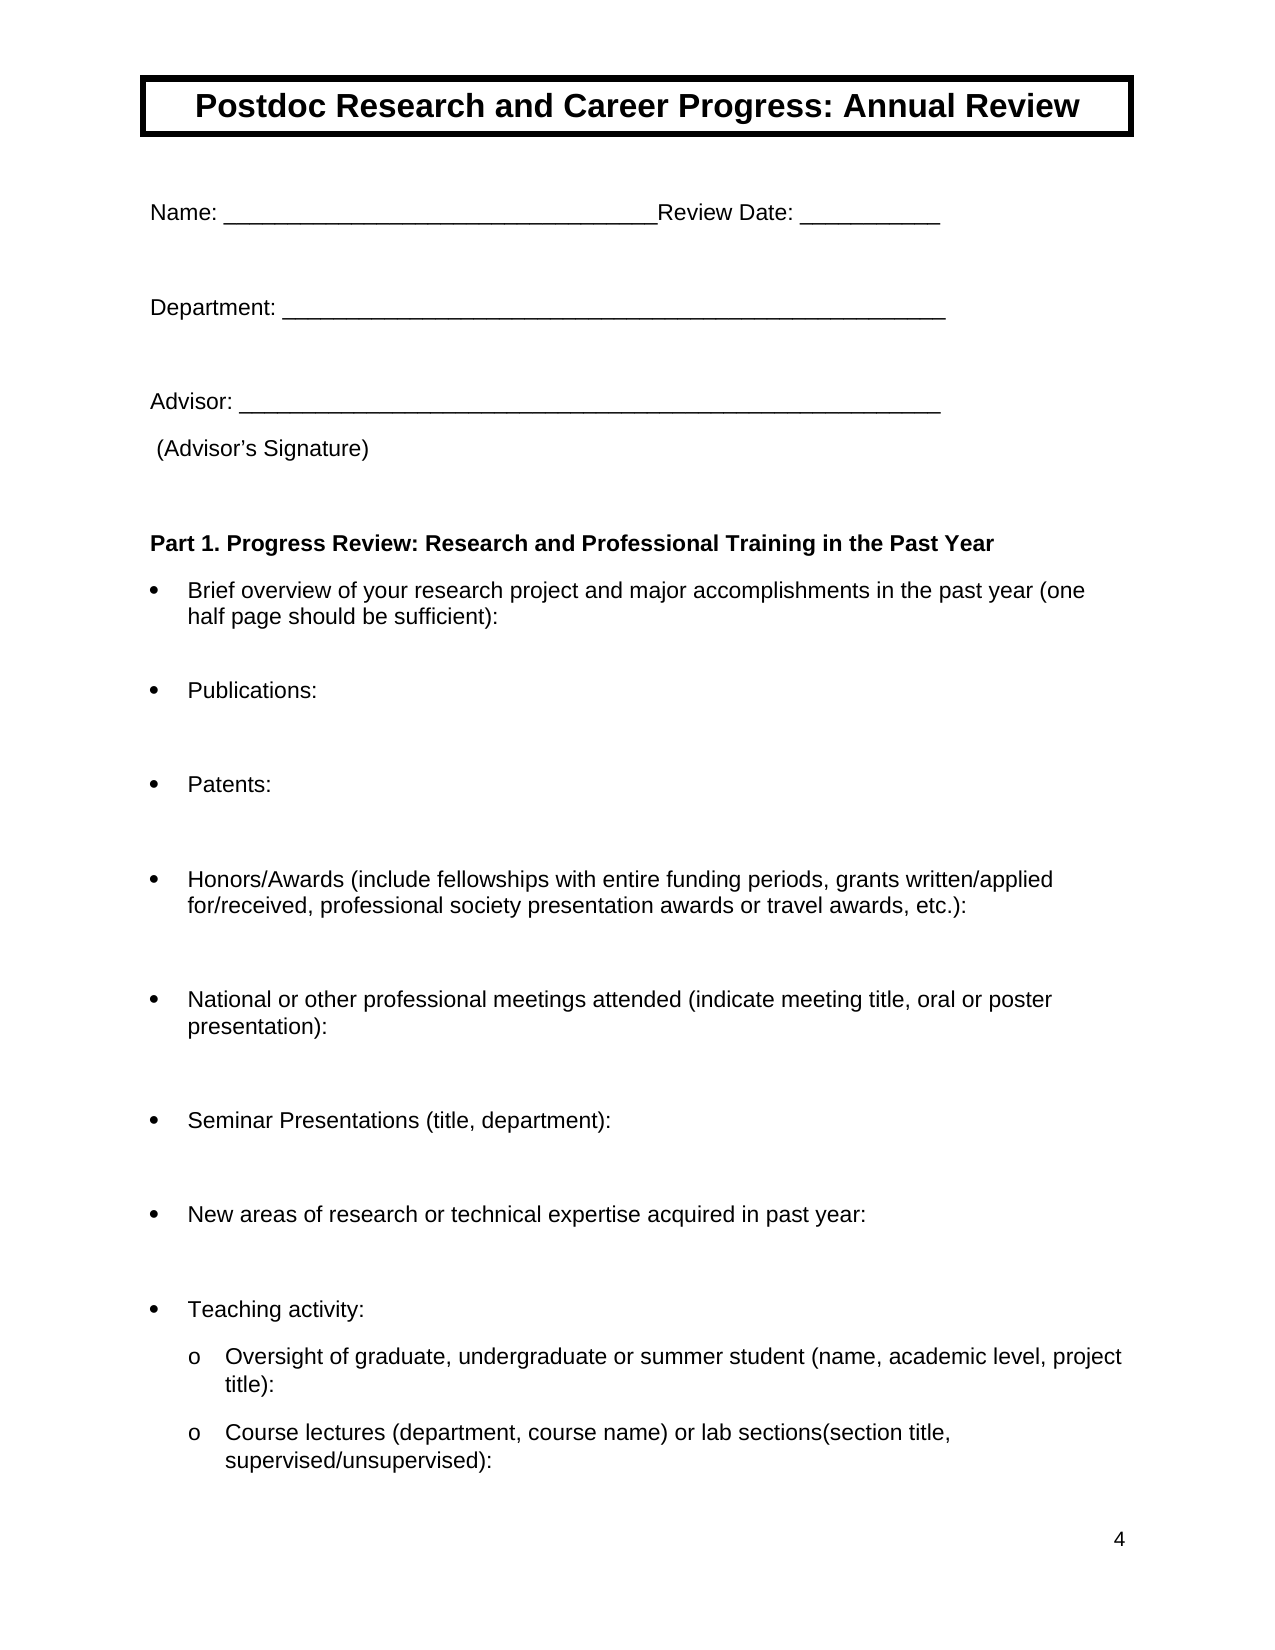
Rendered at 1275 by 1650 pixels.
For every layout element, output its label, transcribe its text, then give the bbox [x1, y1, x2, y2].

list Honors/Awards (include fellowships with entire funding periods, grants written/applied for/received, professional society presentation awards or travel awards, etc.): [150, 866, 1125, 918]
text Advisor: _______________________________________________________ [150, 388, 1125, 414]
list National or other professional meetings attended (indicate meeting title, oral or poster presentation): [150, 986, 1125, 1039]
list Oversight of graduate, undergraduate or summer student (name, academic level, project title): [187, 1343, 1125, 1398]
text (Advisor’s Signature) [150, 435, 1125, 462]
list New areas of research or technical expertise acquired in past year: [150, 1201, 1125, 1228]
text Department: ____________________________________________________ [150, 294, 1125, 320]
list Brief overview of your research project and major accomplishments in the past year (one half page should be sufficient): [150, 577, 1125, 656]
list Course lectures (department, course name) or lab sections(section title, supervised/unsupervised): [187, 1418, 1125, 1473]
list Seminar Presentations (title, department): [150, 1107, 1125, 1133]
text Name: __________________________________Review Date: ___________ [150, 199, 1125, 226]
text Part 1. Progress Review: Research and Professional Training in the Past Year [150, 530, 1125, 556]
list Patents: [150, 771, 1125, 797]
list Publications: [150, 677, 1125, 703]
list Teaching activity: [150, 1296, 1125, 1322]
